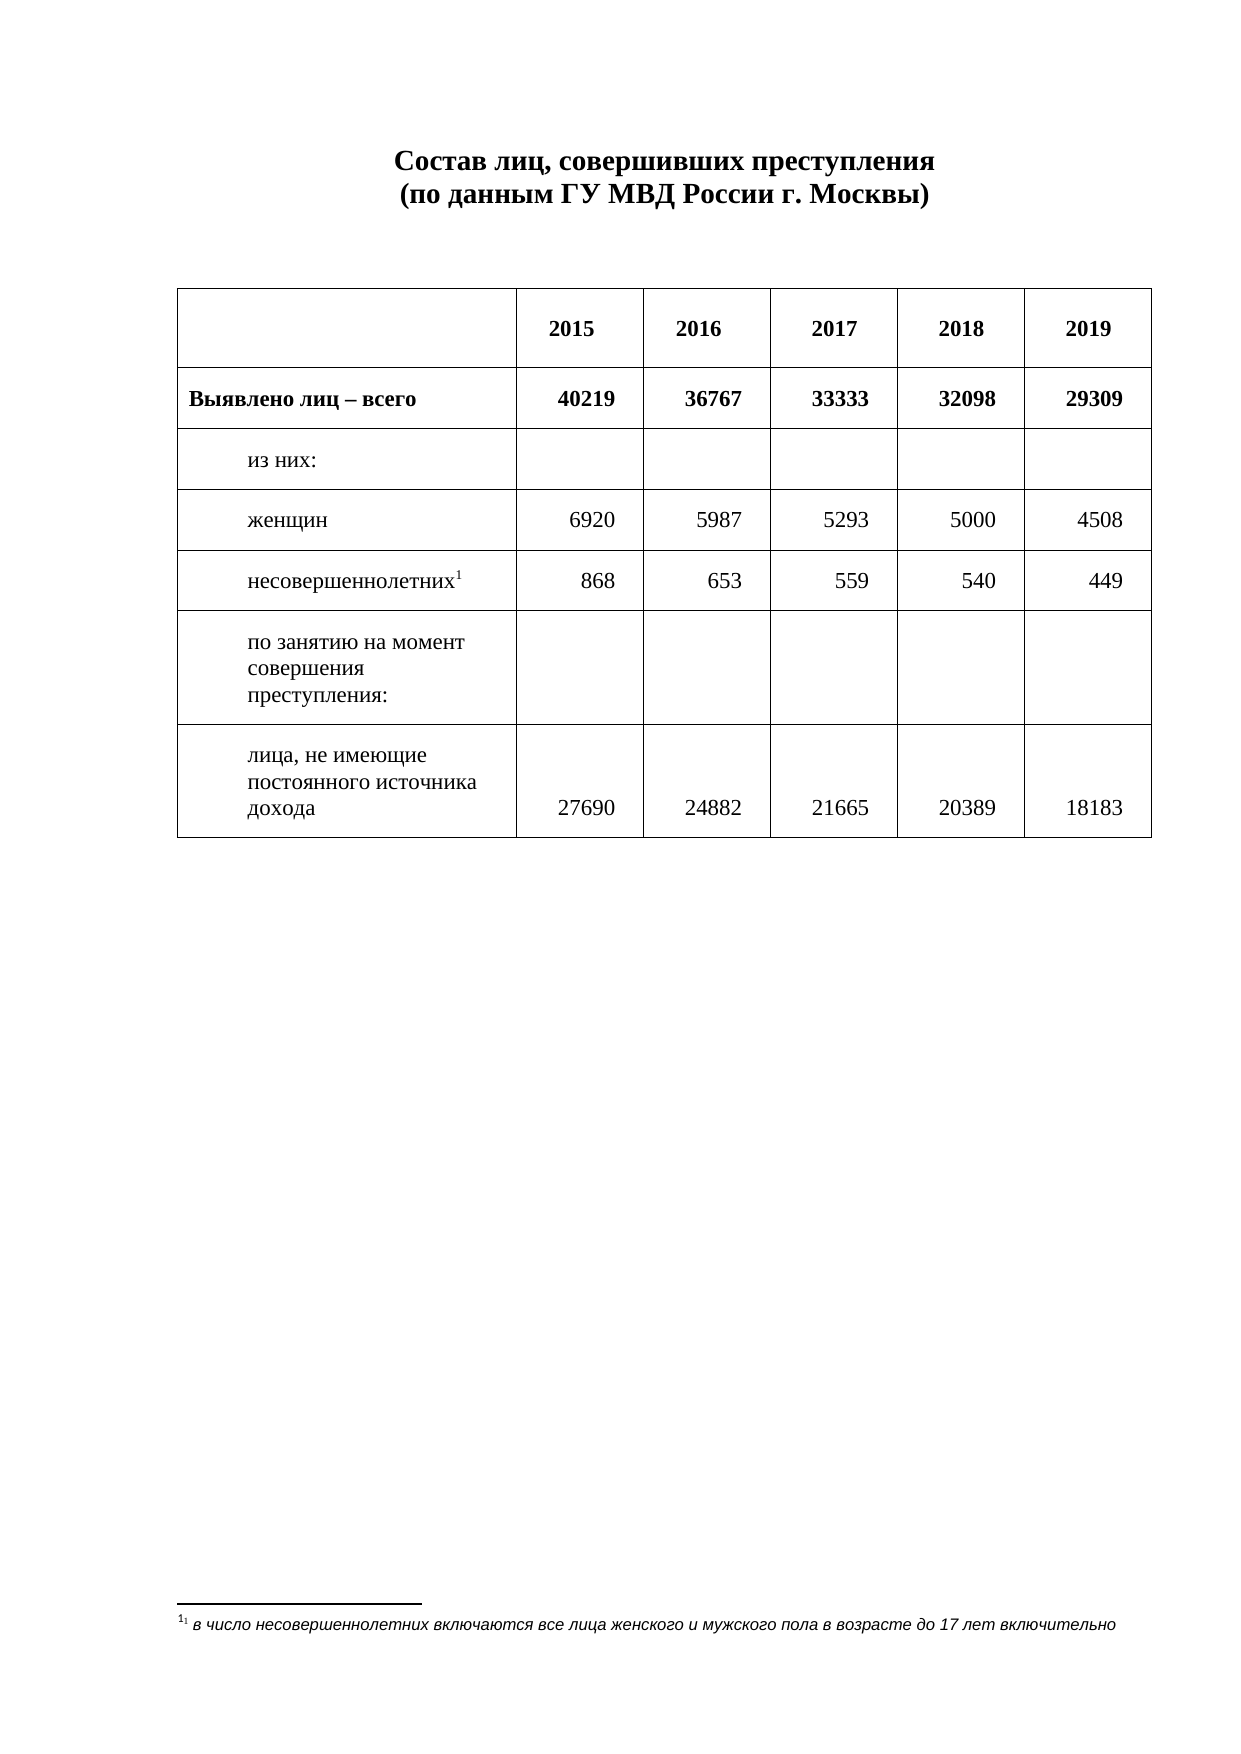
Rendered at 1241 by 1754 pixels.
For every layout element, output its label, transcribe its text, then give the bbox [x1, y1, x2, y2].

table_cell 21665 [771, 725, 897, 837]
table_header 2018 [898, 289, 1024, 367]
table_cell [517, 611, 643, 724]
table_cell 18183 [1025, 725, 1151, 837]
table_cell [898, 429, 1024, 489]
table_header 2019 [1025, 289, 1151, 367]
text Состав лиц, совершивших преступления (по данным ГУ МВД России г. Москвы) [177, 143, 1152, 210]
table_cell [644, 429, 770, 489]
table_cell 4508 [1025, 490, 1151, 549]
table_cell [898, 611, 1024, 724]
table_cell из них: [178, 429, 516, 489]
table_cell [771, 429, 897, 489]
table_cell 540 [898, 551, 1024, 610]
table_cell 6920 [517, 490, 643, 549]
table_cell лица, не имеющие постоянного источника дохода [178, 725, 516, 837]
table_cell [517, 429, 643, 489]
table_cell 449 [1025, 551, 1151, 610]
table_cell Выявлено лиц – всего [178, 368, 516, 428]
table_cell женщин [178, 490, 516, 549]
table_cell 5987 [644, 490, 770, 549]
table_cell 559 [771, 551, 897, 610]
table_cell [1025, 429, 1151, 489]
table_cell 33333 [771, 368, 897, 428]
table_cell [1025, 611, 1151, 724]
table_cell 653 [644, 551, 770, 610]
table_header 2016 [644, 289, 770, 367]
table_cell 27690 [517, 725, 643, 837]
table_cell 5000 [898, 490, 1024, 549]
table_cell [644, 611, 770, 724]
table_cell по занятию на момент совершения преступления: [178, 611, 516, 724]
table_cell 20389 [898, 725, 1024, 837]
table_cell несовершеннолетних1 [178, 551, 516, 610]
table_cell 868 [517, 551, 643, 610]
table_cell 36767 [644, 368, 770, 428]
table_header 2015 [517, 289, 643, 367]
table_cell 24882 [644, 725, 770, 837]
table_header 2017 [771, 289, 897, 367]
table_header [178, 289, 516, 367]
table_cell [771, 611, 897, 724]
table_cell 40219 [517, 368, 643, 428]
table_cell 5293 [771, 490, 897, 549]
table_cell 29309 [1025, 368, 1151, 428]
table_cell 32098 [898, 368, 1024, 428]
